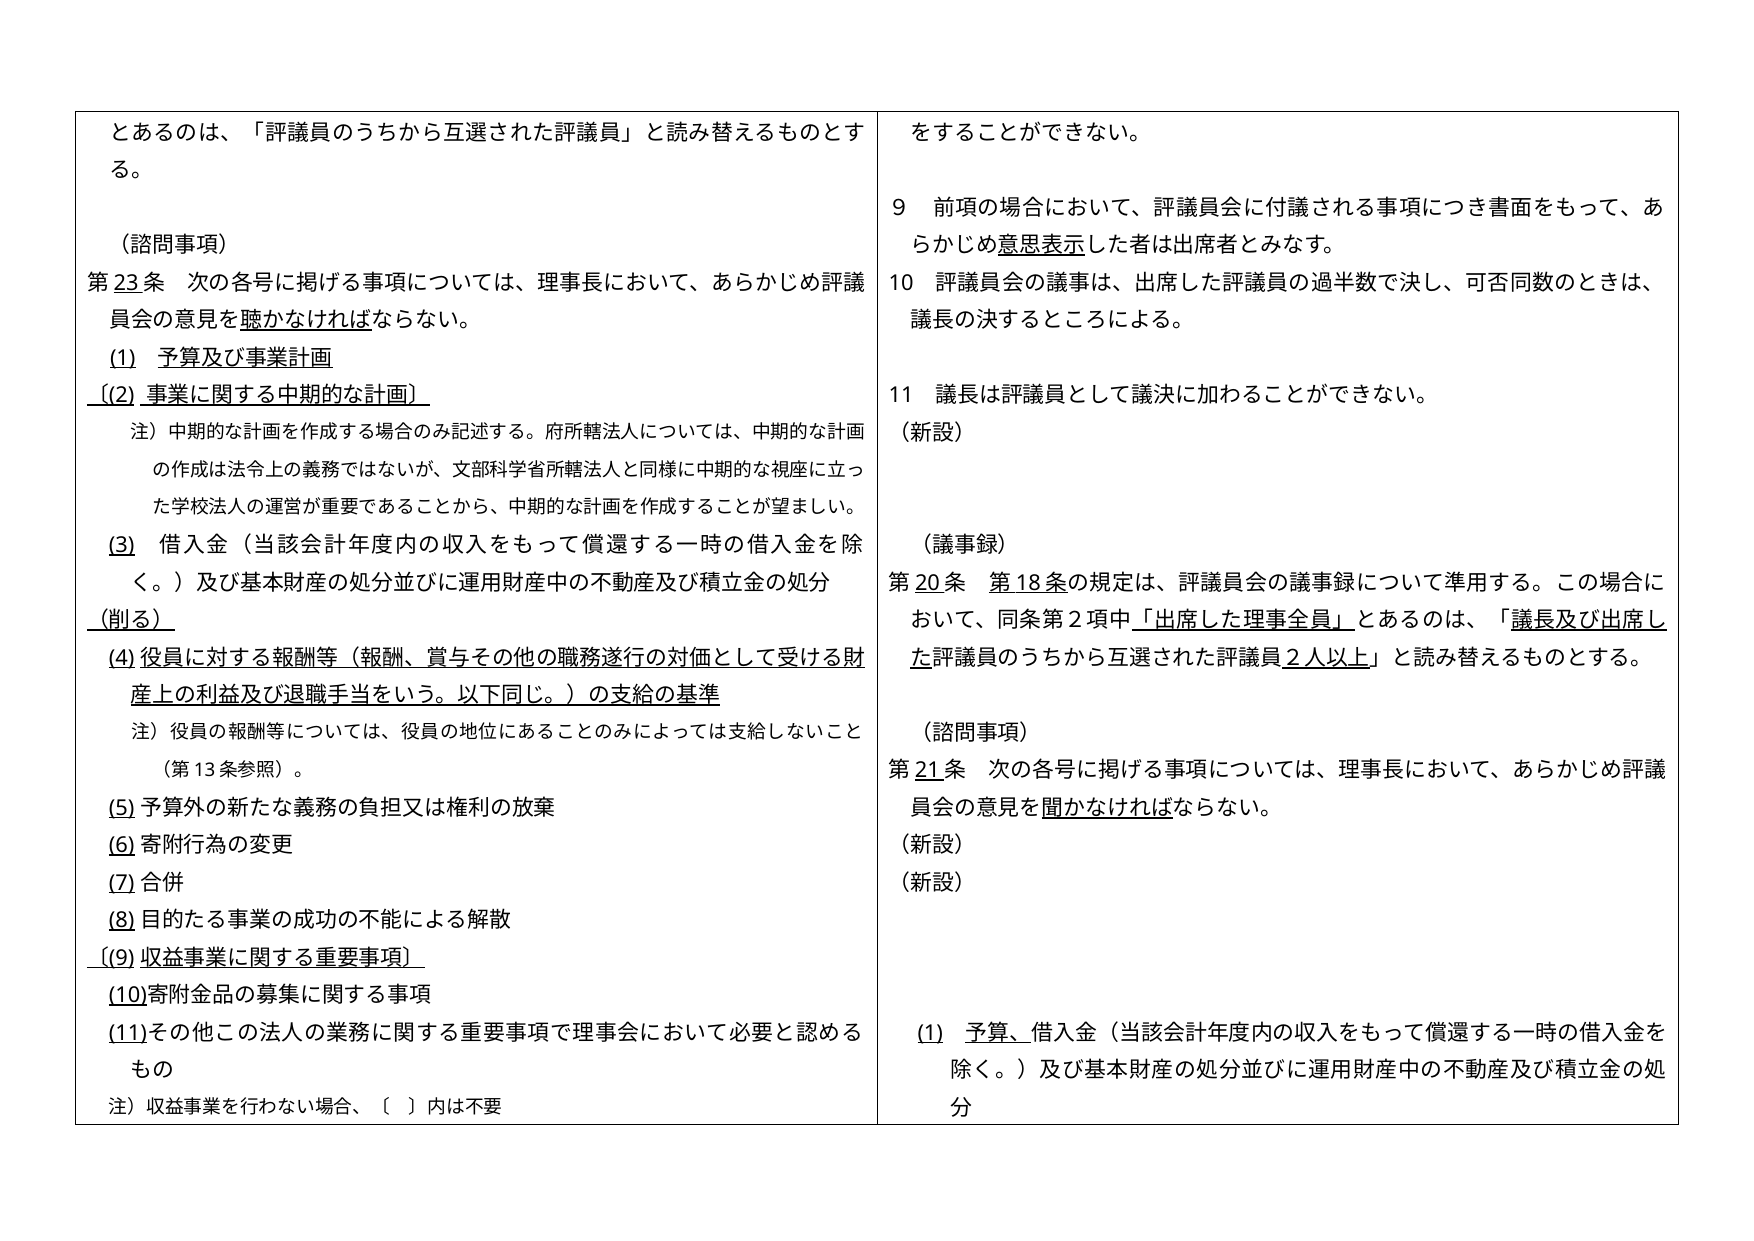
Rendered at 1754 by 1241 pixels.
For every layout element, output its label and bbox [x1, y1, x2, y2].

table_cell [76, 112, 877, 1124]
table_cell [878, 112, 1678, 1124]
